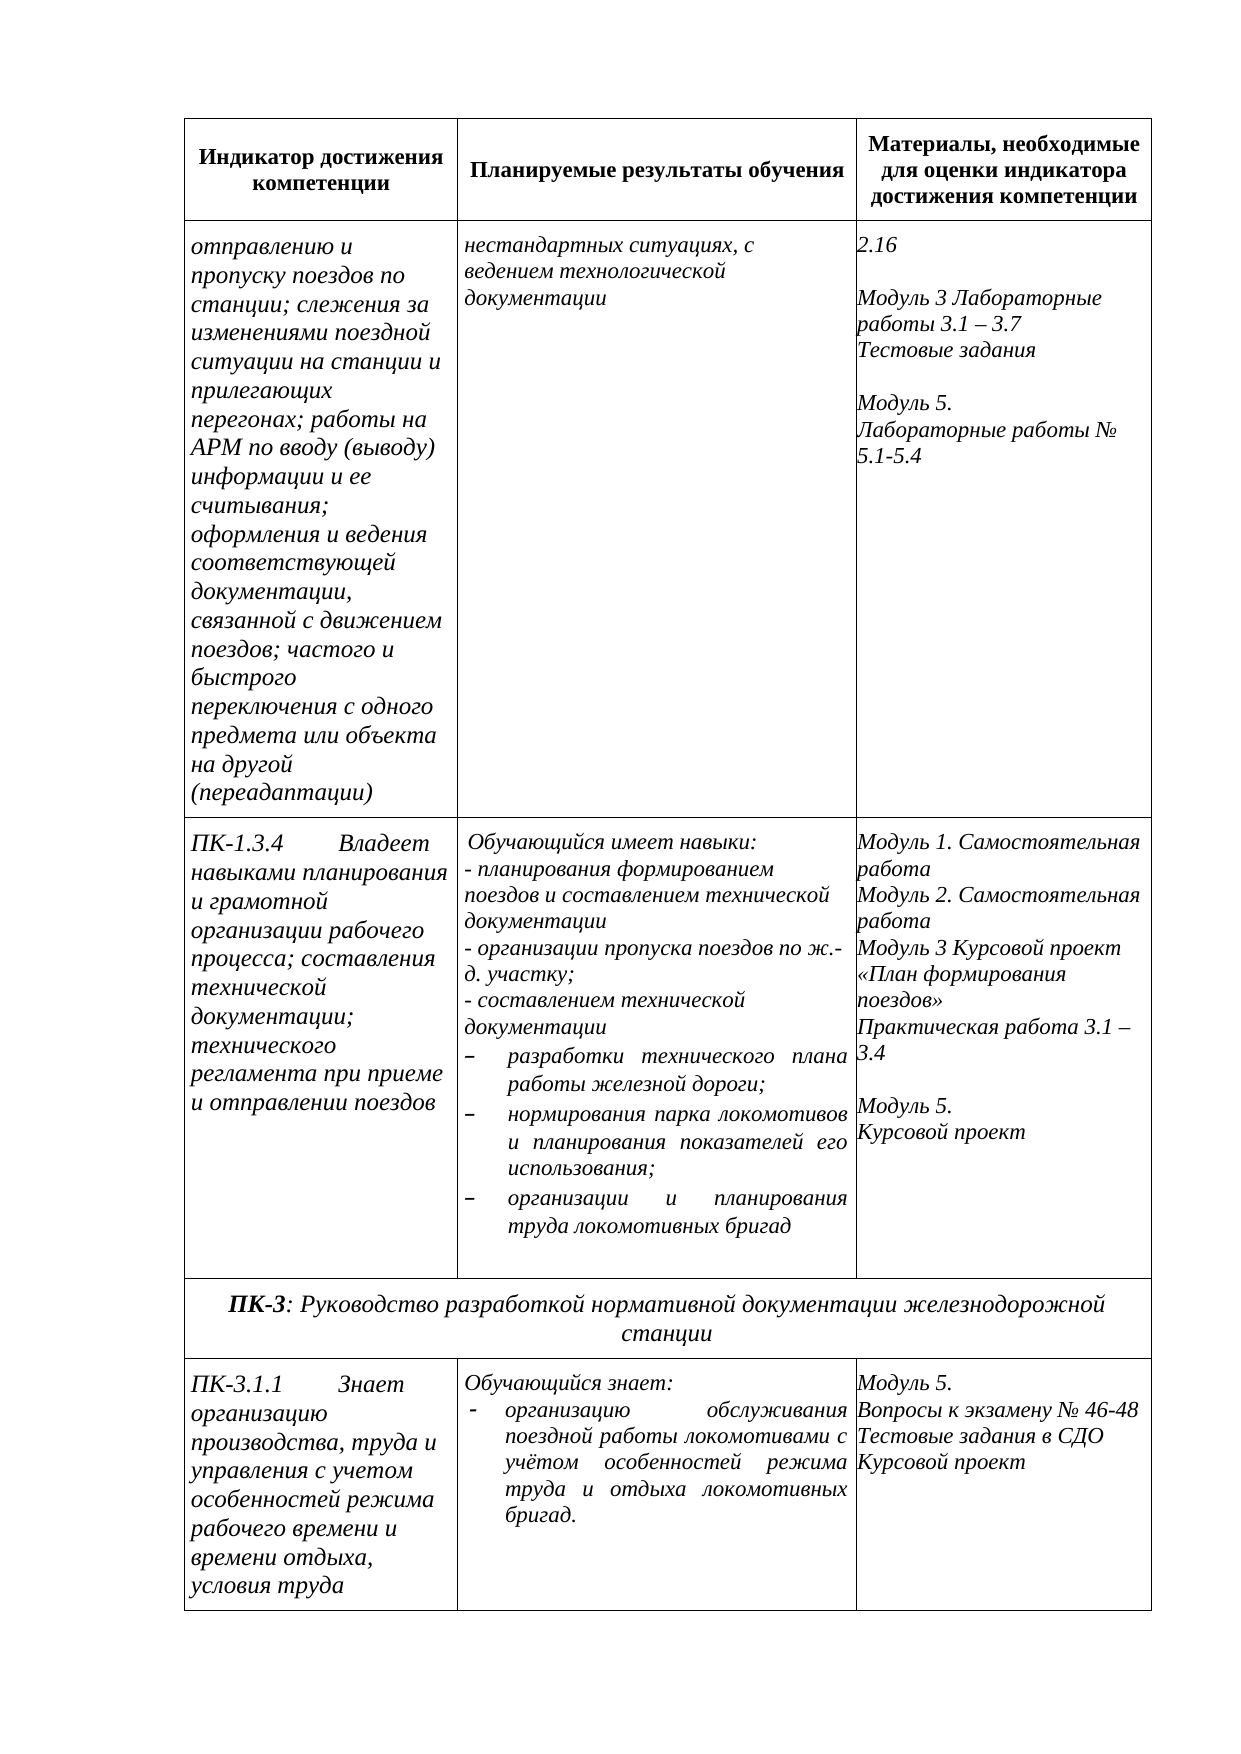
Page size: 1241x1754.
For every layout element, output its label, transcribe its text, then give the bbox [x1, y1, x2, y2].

table_cell Обучающийся имеет навыки: - планирования формированием поездов и составлением технической документации - организации пропуска поездов по ж.-д. участку; - составлением технической документации разработки технического плана работы железной дороги; нормирования парка локомотивов и планирования показателей его использования; организации и планирования труда локомотивных бригад [458, 818, 856, 1278]
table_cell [458, 221, 856, 817]
table_cell ПК-3: Руководство разработкой нормативной документации железнодорожной станции [185, 1279, 1151, 1358]
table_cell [857, 221, 1151, 817]
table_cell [857, 1359, 1151, 1610]
table_cell Модуль 1. Самостоятельная работа Модуль 2. Самостоятельная работа Модуль 3 Курсовой проект «План формирования поездов» Практическая работа 3.1 – 3.4 Модуль 5. Курсовой проект [857, 818, 1151, 1278]
table_header Индикатор достижения компетенции [185, 119, 457, 219]
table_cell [185, 221, 457, 817]
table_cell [458, 1359, 856, 1610]
table_header Планируемые результаты обучения [458, 119, 856, 219]
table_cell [185, 1359, 457, 1610]
table_cell ПК-1.3.4 Владеет навыками планирования и грамотной организации рабочего процесса; составления технической документации; технического регламента при приеме и отправлении поездов [185, 818, 457, 1278]
table_header Материалы, необходимые для оценки индикатора достижения компетенции [857, 119, 1151, 219]
